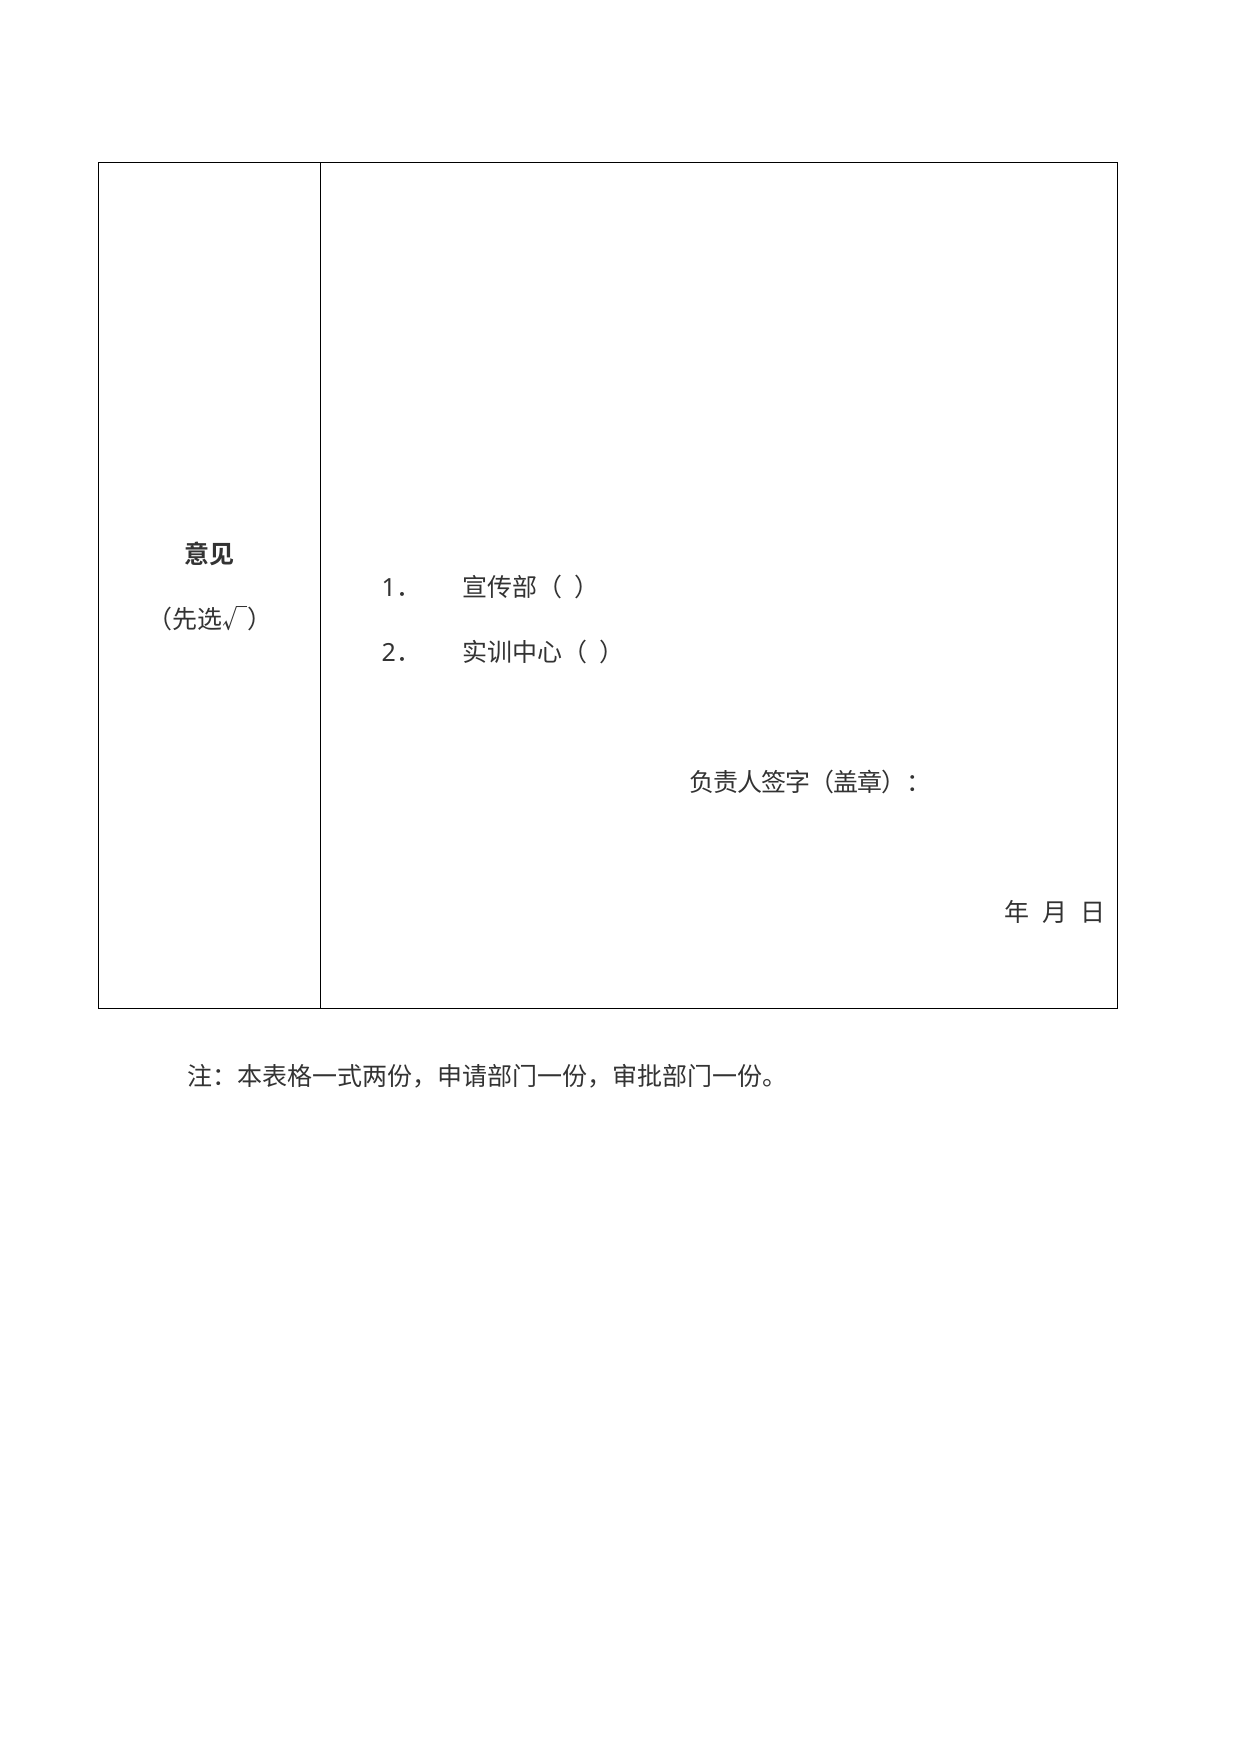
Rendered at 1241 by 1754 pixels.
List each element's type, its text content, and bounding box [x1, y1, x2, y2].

text 注：本表格一式两份，申请部门一份，审批部门一份。 [187, 1042, 1053, 1107]
table_cell 审批部门 意见 （先选√） [99, 163, 320, 1008]
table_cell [321, 163, 1117, 1008]
